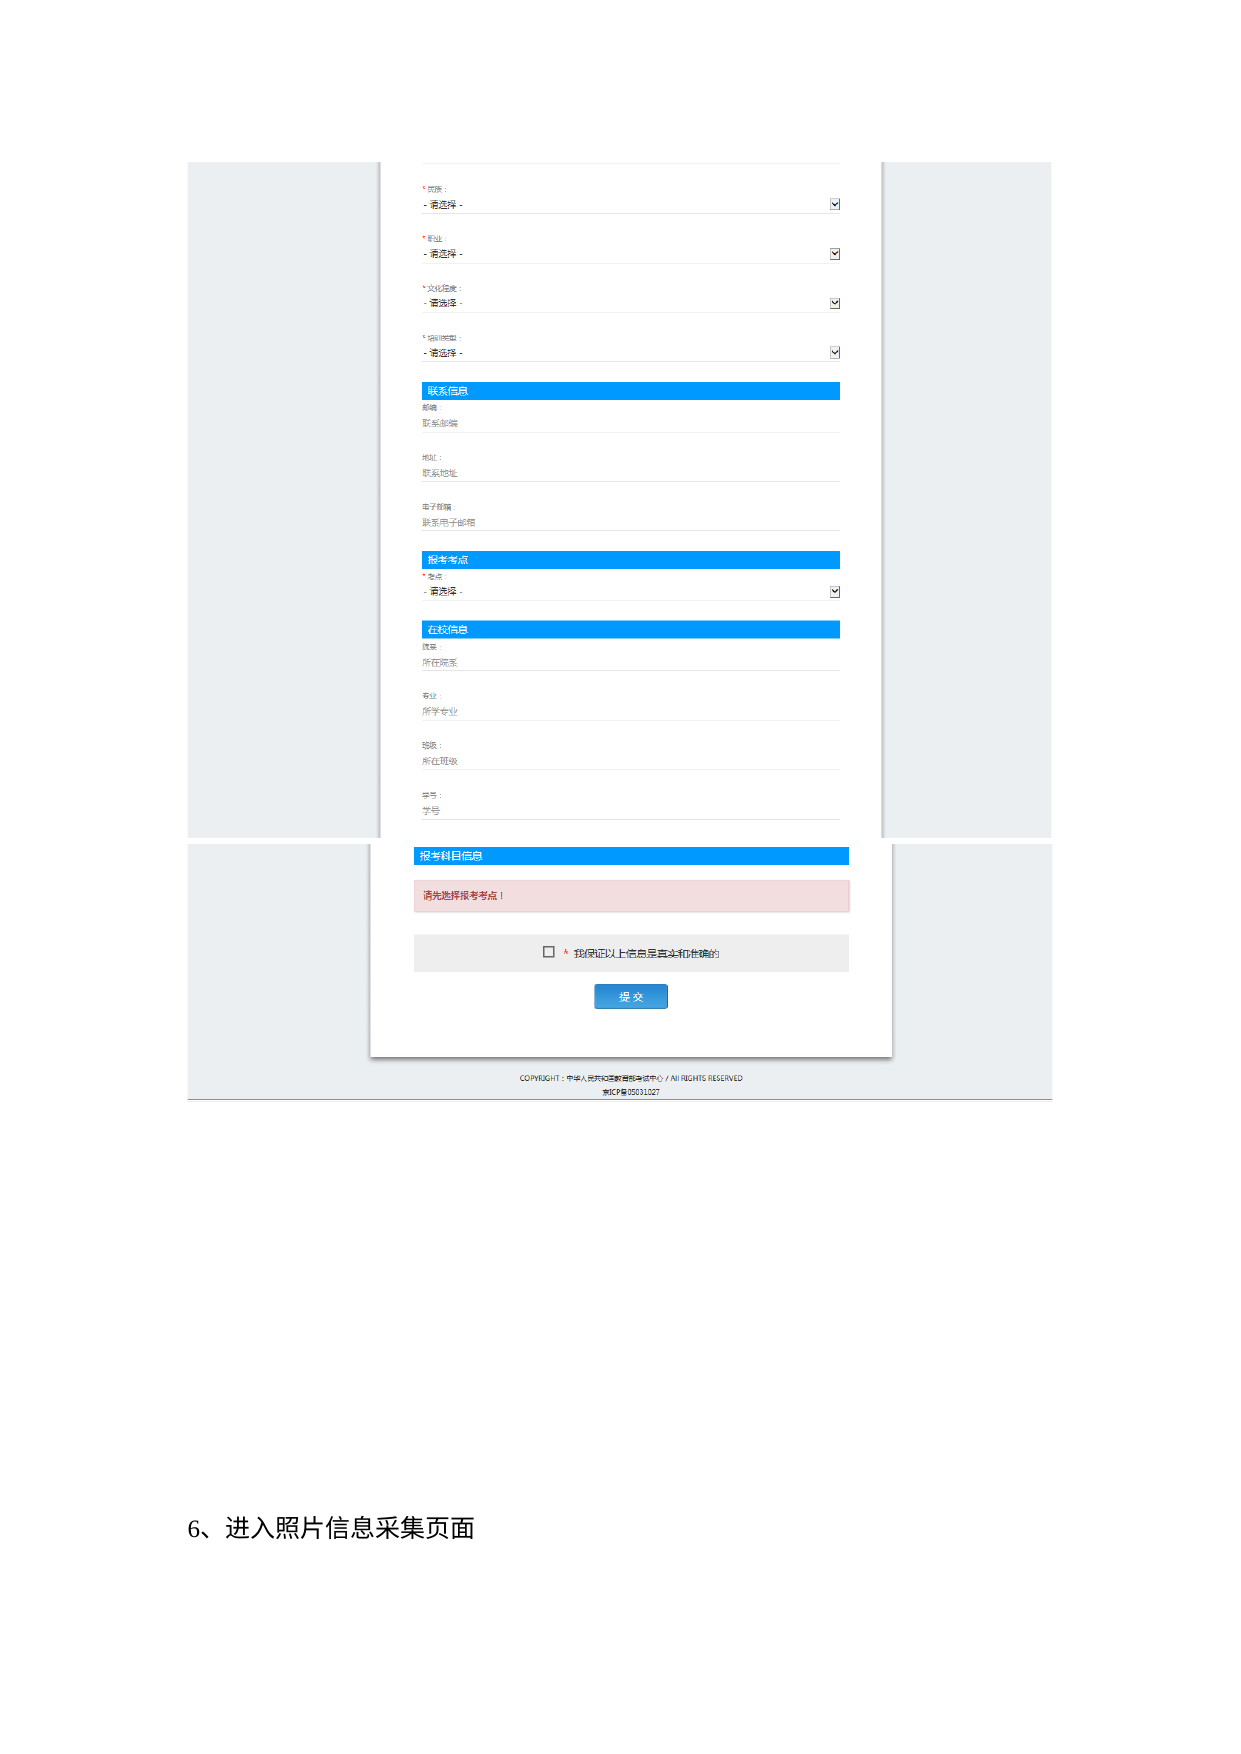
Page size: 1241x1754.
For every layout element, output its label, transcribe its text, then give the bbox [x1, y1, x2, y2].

text 6、进入照片信息采集页面 [187, 1494, 1125, 1559]
picture [187, 162, 1052, 838]
picture [187, 844, 1053, 1102]
